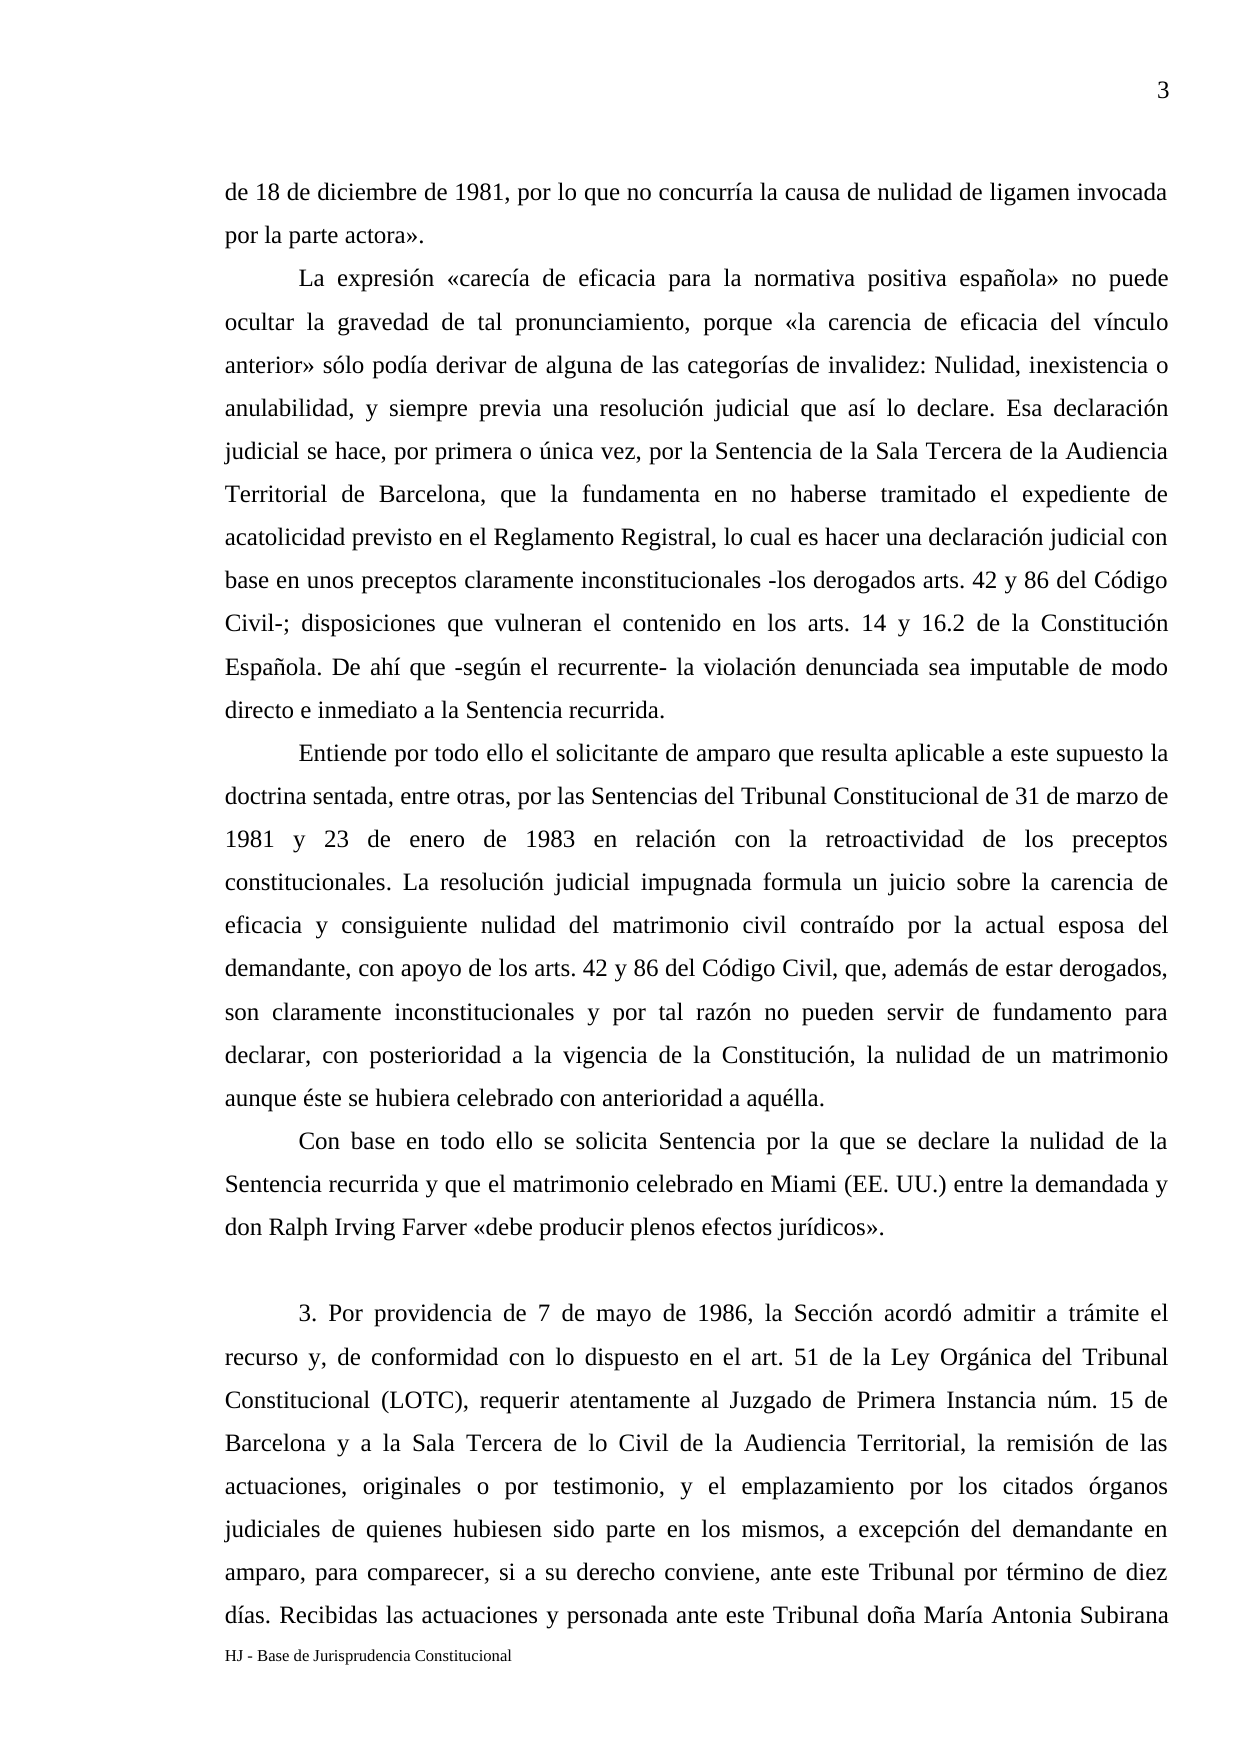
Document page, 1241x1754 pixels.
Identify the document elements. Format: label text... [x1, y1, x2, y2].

text Entiende por todo ello el solicitante de amparo que resulta aplicable a este supuesto la doctrina sentada, entre otras, por las Sentencias del Tribunal Constitucional de 31 de marzo de 1981 y 23 de enero de 1983 en relación con la retroactividad de los preceptos constitucionales. La resolución judicial impugnada formula un juicio sobre la carencia de eficacia y consiguiente nulidad del matrimonio civil contraído por la actual esposa del demandante, con apoyo de los arts. 42 y 86 del Código Civil, que, además de estar derogados, son claramente inconstitucionales y por tal razón no pueden servir de fundamento para declarar, con posterioridad a la vigencia de la Constitución, la nulidad de un matrimonio aunque éste se hubiera celebrado con anterioridad a aquélla. [224, 738, 1169, 1112]
text La expresión «carecía de eficacia para la normativa positiva española» no puede ocultar la gravedad de tal pronunciamiento, porque «la carencia de eficacia del vínculo anterior» sólo podía derivar de alguna de las categorías de invalidez: Nulidad, inexistencia o anulabilidad, y siempre previa una resolución judicial que así lo declare. Esa declaración judicial se hace, por primera o única vez, por la Sentencia de la Sala Tercera de la Audiencia Territorial de Barcelona, que la fundamenta en no haberse tramitado el expediente de acatolicidad previsto en el Reglamento Registral, lo cual es hacer una declaración judicial con base en unos preceptos claramente inconstitucionales -los derogados arts. 42 y 86 del Código Civil-; disposiciones que vulneran el contenido en los arts. 14 y 16.2 de la Constitución Española. De ahí que -según el recurrente- la violación denunciada sea imputable de modo directo e inmediato a la Sentencia recurrida. [224, 263, 1169, 723]
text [224, 177, 1169, 249]
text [224, 1298, 1169, 1629]
text Con base en todo ello se solicita Sentencia por la que se declare la nulidad de la Sentencia recurrida y que el matrimonio celebrado en Miami (EE. UU.) entre la demandada y don Ralph Irving Farver «debe producir plenos efectos jurídicos». [224, 1126, 1169, 1241]
